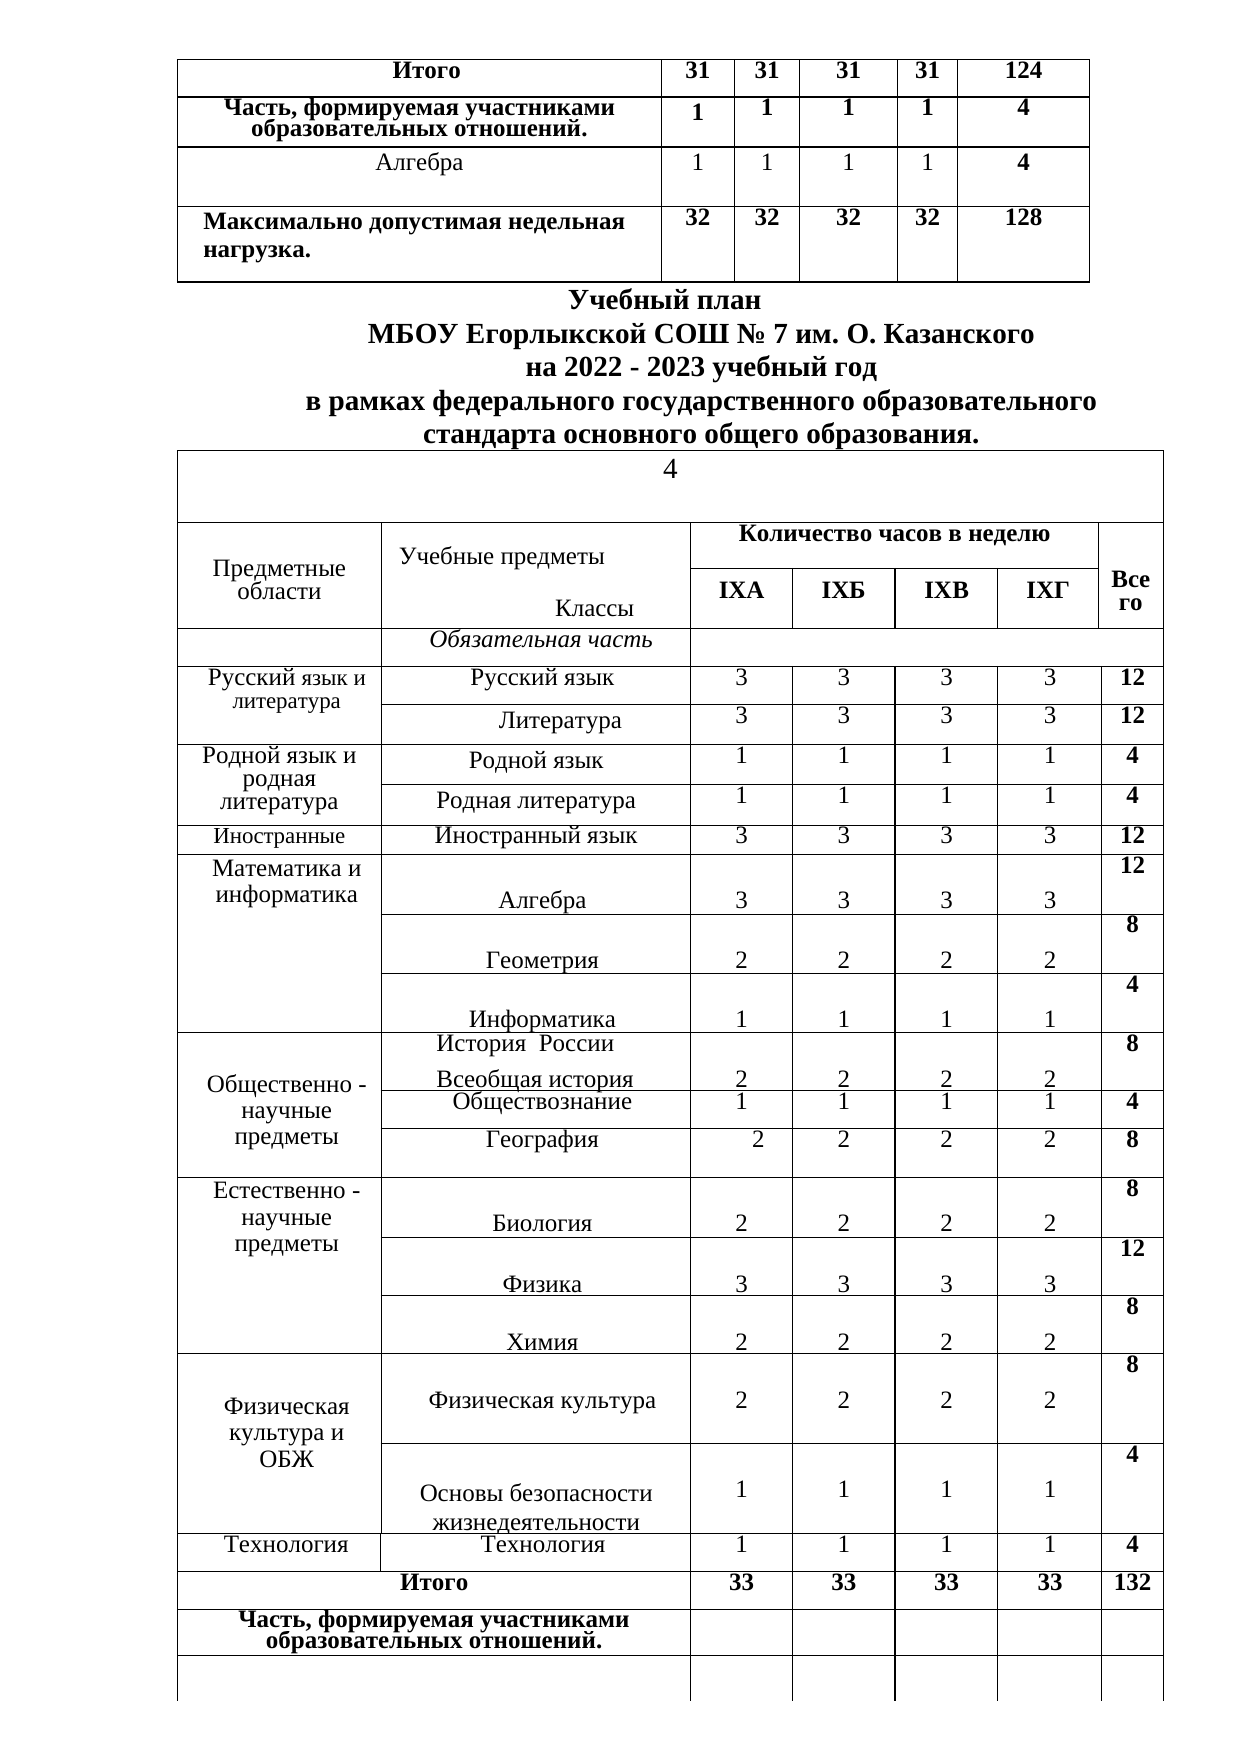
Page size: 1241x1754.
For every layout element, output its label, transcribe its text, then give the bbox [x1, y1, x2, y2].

table_cell [896, 1610, 997, 1655]
table_cell 2 [896, 915, 997, 973]
table_cell 3 [896, 1238, 997, 1295]
table_cell [998, 1610, 1101, 1655]
table_cell Физическая культура [382, 1354, 690, 1443]
table_cell 1 [662, 148, 734, 206]
table_cell 3 [896, 705, 997, 744]
table_cell Технология [178, 1534, 380, 1571]
table_cell Родной язык и родная литература [178, 745, 381, 824]
text на 2022 - 2023 учебный год [177, 349, 1152, 383]
table_cell 1 [896, 745, 997, 784]
table_cell Литература [382, 705, 690, 744]
table_cell 33 [896, 1572, 997, 1608]
table_cell 124 [958, 60, 1089, 96]
table_cell 2 [691, 1033, 792, 1090]
table_cell [178, 1295, 381, 1353]
table_cell Родной язык [382, 745, 690, 784]
table_cell 1 [793, 974, 894, 1032]
table_header 4 [178, 451, 1163, 522]
table_cell 1 [735, 148, 799, 206]
table_cell Учебные предметы Классы [382, 523, 690, 628]
table_cell 33 [998, 1572, 1101, 1608]
table_cell 1 [998, 1091, 1101, 1128]
table_cell Часть, формируемая участниками образовательных отношений. [178, 98, 661, 146]
table_cell 1 [735, 98, 799, 146]
table_cell [793, 1610, 894, 1655]
table_cell [691, 1610, 792, 1655]
table_cell IХБ [793, 569, 894, 628]
table_cell 1 [898, 148, 957, 206]
table_cell 1 [793, 1534, 894, 1571]
table_cell 1 [800, 98, 897, 146]
table_cell 3 [793, 855, 894, 913]
table_cell 1 [793, 1091, 894, 1128]
table_cell 2 [691, 915, 792, 973]
table_cell 3 [691, 1238, 792, 1295]
table_cell 31 [735, 60, 799, 96]
table_cell 1 [896, 1444, 997, 1533]
table_cell 1 [998, 974, 1101, 1032]
table_cell 2 [793, 1354, 894, 1443]
table_cell Химия [382, 1296, 690, 1353]
table_cell 2 [793, 1129, 894, 1177]
table_cell 8 [1102, 1296, 1163, 1353]
table_cell 2 [793, 1178, 894, 1237]
table_cell [691, 1656, 792, 1701]
table_cell 3 [998, 826, 1101, 854]
table_cell 1 [793, 745, 894, 784]
table_cell 8 [1102, 1354, 1163, 1443]
table_cell Основы безопасности жизнедеятельности [509, 1444, 690, 1533]
table_cell 3 [793, 705, 894, 744]
table_cell 132 [1102, 1572, 1163, 1608]
table_cell 3 [896, 667, 997, 704]
table_cell Биология [382, 1178, 690, 1237]
table_cell 2 [896, 1296, 997, 1353]
table_cell 31 [662, 60, 734, 96]
table_cell 2 [998, 1129, 1101, 1177]
table_cell Предметные области [178, 523, 381, 628]
table_cell 2 [896, 1178, 997, 1237]
table_cell География [382, 1129, 690, 1177]
table_cell 4 [958, 148, 1089, 206]
table_cell [1099, 523, 1163, 568]
table_cell 4 [958, 98, 1089, 146]
table_cell 2 [896, 1033, 997, 1090]
table_cell Математика и информатика [178, 855, 381, 973]
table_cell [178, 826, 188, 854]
table_cell Геометрия [382, 915, 690, 973]
table_cell Обществознание [382, 1091, 690, 1128]
table_cell История России Всеобщая история [382, 1033, 690, 1090]
table_cell 3 [691, 826, 792, 854]
text стандарта основного общего образования. [177, 417, 1152, 450]
table_cell 3 [793, 667, 894, 704]
table_cell Всего [1099, 568, 1163, 628]
table_cell 12 [1102, 826, 1163, 854]
table_cell 2 [793, 1033, 894, 1090]
table_cell 1 [793, 785, 894, 824]
table_cell 1 [896, 974, 997, 1032]
table_cell Алгебра [382, 855, 690, 913]
table_cell 4 [1102, 974, 1163, 1032]
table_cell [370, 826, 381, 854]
table_cell Максимально допустимая недельная нагрузка. [178, 207, 661, 281]
table_cell 1 [998, 1534, 1101, 1571]
table_cell 4 [1102, 1091, 1163, 1128]
table_cell 12 [1102, 1238, 1163, 1295]
table_cell 33 [793, 1572, 894, 1608]
table_cell [691, 629, 1163, 666]
table_cell Технология [381, 1534, 690, 1571]
table_cell 4 [1102, 1534, 1163, 1571]
table_cell IXА [691, 569, 792, 628]
table_cell [896, 1656, 997, 1701]
text в рамках федерального государственного образовательного [177, 383, 1152, 417]
table_cell [1102, 1656, 1163, 1701]
table_cell 8 [1102, 915, 1163, 973]
table_cell 2 [896, 1129, 997, 1177]
table_cell Естественно - научные предметы [178, 1178, 381, 1295]
table_cell Количество часов в неделю [691, 523, 1098, 568]
table_cell [178, 973, 381, 1032]
table_cell Информатика [382, 974, 690, 1032]
table_cell 2 [896, 1354, 997, 1443]
table_cell 1 [691, 785, 792, 824]
table_cell Иностранный язык [382, 826, 690, 854]
table_cell [793, 1656, 894, 1701]
table_cell 1 [691, 1534, 792, 1571]
table_cell 2 [691, 1178, 792, 1237]
table_cell 12 [1102, 855, 1163, 913]
table_cell 2 [691, 1354, 792, 1443]
table_cell [998, 1656, 1101, 1701]
table_cell 2 [691, 1296, 792, 1353]
table_cell 4 [1102, 745, 1163, 784]
table_cell 8 [1102, 1129, 1163, 1177]
table_cell 1 [896, 1534, 997, 1571]
table_cell 32 [662, 207, 734, 281]
table_cell 128 [958, 207, 1089, 281]
table_cell Родная литература [382, 785, 690, 824]
table_cell 2 [998, 915, 1101, 973]
table_cell 1 [998, 745, 1101, 784]
table_cell 2 [998, 1178, 1101, 1237]
table_cell 2 [691, 1129, 792, 1177]
table_cell 1 [691, 974, 792, 1032]
table_cell 1 [998, 1444, 1101, 1533]
table_cell Основы безопасности жизнедеятельности [382, 1444, 497, 1533]
table_cell Русский язык [382, 667, 690, 704]
table_cell 12 [1102, 667, 1163, 704]
table_cell 1 [898, 98, 957, 146]
table_cell Итого [178, 1572, 690, 1608]
table_cell 2 [998, 1354, 1101, 1443]
table_cell 2 [998, 1033, 1101, 1090]
table_cell Русский язык и литература [178, 667, 381, 744]
table_cell 1 [800, 148, 897, 206]
table_cell 1 [998, 785, 1101, 824]
table_cell 3 [691, 667, 792, 704]
table_cell 3 [793, 826, 894, 854]
table_cell 3 [998, 705, 1101, 744]
table_cell 32 [735, 207, 799, 281]
table_cell 33 [691, 1572, 792, 1608]
table_cell 4 [1102, 1444, 1163, 1533]
table_cell 8 [1102, 1033, 1163, 1090]
table_cell 3 [998, 667, 1101, 704]
table_cell 2 [998, 1296, 1101, 1353]
table_cell 3 [998, 1238, 1101, 1295]
table_cell [178, 629, 381, 666]
table_cell IXГ [998, 569, 1098, 628]
table_cell 3 [998, 855, 1101, 913]
table_cell 2 [793, 1296, 894, 1353]
table_cell Итого [178, 60, 661, 96]
table_cell [1102, 1610, 1163, 1655]
table_cell Физика [382, 1238, 690, 1295]
table_cell 1 [662, 98, 734, 146]
table_cell 4 [1102, 785, 1163, 824]
table_cell 1 [896, 785, 997, 824]
text Учебный план [177, 282, 1152, 316]
table_cell Общественно -научные предметы [178, 1033, 381, 1177]
table_cell 2 [793, 915, 894, 973]
table_cell Обязательная часть [382, 629, 690, 666]
table_cell 3 [896, 855, 997, 913]
text МБОУ Егорлыкской СОШ № 7 им. О. Казанского [177, 316, 1152, 349]
table_cell 1 [793, 1444, 894, 1533]
table_cell 3 [896, 826, 997, 854]
table_cell 3 [793, 1238, 894, 1295]
table_cell 31 [898, 60, 957, 96]
table_cell 12 [1102, 705, 1163, 744]
table_cell Алгебра [178, 148, 661, 206]
table_cell 1 [691, 1091, 792, 1128]
table_cell 3 [691, 855, 792, 913]
table_cell 32 [898, 207, 957, 281]
table_cell 3 [691, 705, 792, 744]
table_cell 31 [800, 60, 897, 96]
table_cell 1 [691, 1444, 792, 1533]
table_cell 1 [896, 1091, 997, 1128]
table_cell IXВ [896, 569, 997, 628]
table_cell Часть, формируемая участниками образовательных отношений. [178, 1610, 690, 1655]
table_cell Физическая культура и ОБЖ [178, 1354, 381, 1533]
table_cell 8 [1102, 1178, 1163, 1237]
table_cell [178, 1656, 690, 1701]
table_cell 1 [691, 745, 792, 784]
table_cell 32 [800, 207, 897, 281]
